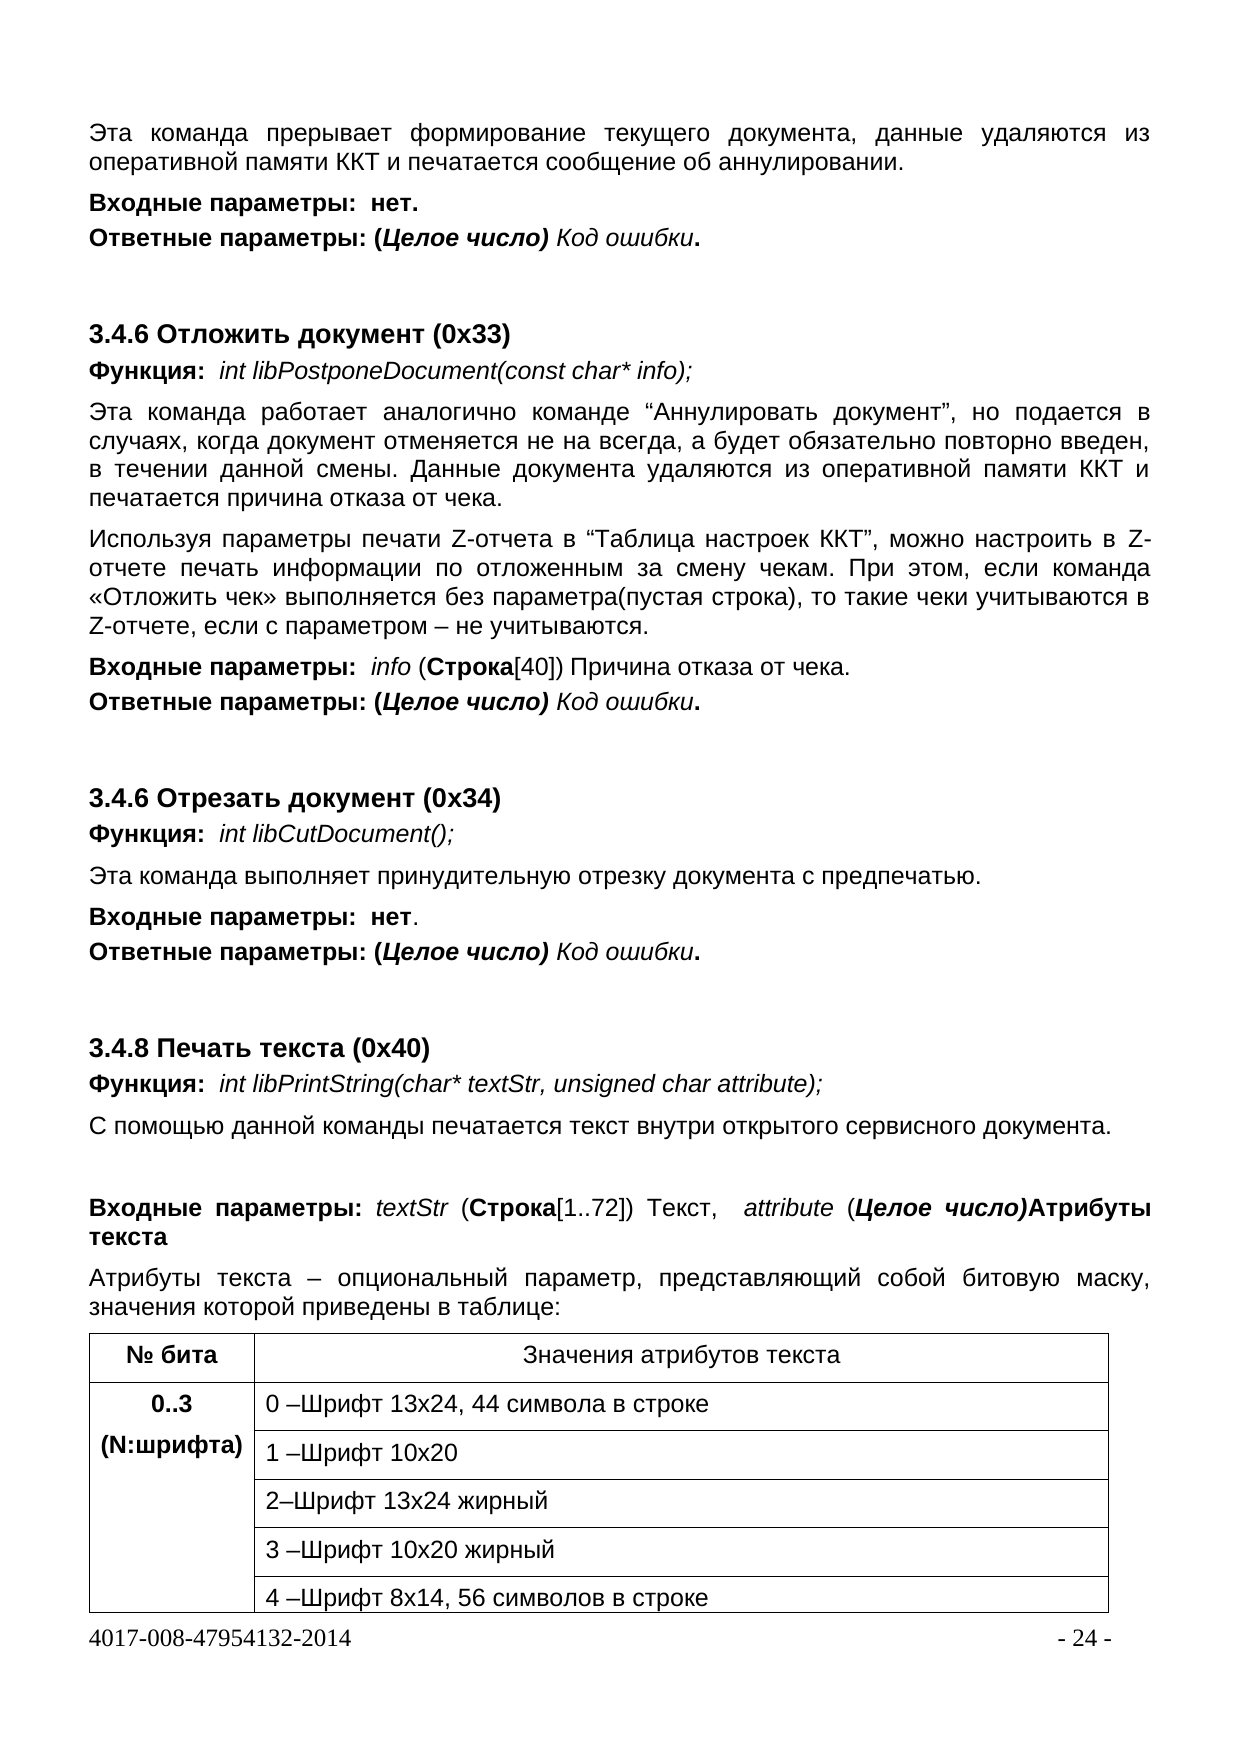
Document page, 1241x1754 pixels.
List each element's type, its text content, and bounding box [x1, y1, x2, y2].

text Входные параметры: info (Строка[40]) Причина отказа от чека. [89, 652, 1152, 681]
text Эта команда прерывает формирование текущего документа, данные удаляются из оперативной памяти ККТ и печатается сообщение об аннулировании. [89, 118, 1152, 176]
text Входные параметры: нет. [89, 902, 1152, 931]
text Эта команда выполняет принудительную отрезку документа с предпечатью. [89, 861, 1152, 889]
text Ответные параметры: (Целое число) Код ошибки. [89, 687, 1152, 716]
table_header № бита [90, 1334, 254, 1382]
table_cell 0 –Шрифт 13х24, 44 символа в строке [255, 1383, 1108, 1430]
text Входные параметры: нет. [89, 188, 1152, 217]
subtitle 3.4.6 Отложить документ (0x33) [89, 318, 1152, 349]
text Входные параметры: textStr (Строка[1..72]) Текст, attribute (Целое число)Атрибуты текста [89, 1193, 1152, 1251]
text Эта команда работает аналогично команде “Аннулировать документ”, но подается в случаях, когда документ отменяется не на всегда, а будет обязательно повторно введен, в течении данной смены. Данные документа удаляются из оперативной памяти ККТ и печатается причина отказа от чека. [89, 397, 1152, 512]
subtitle 3.4.6 Отрезать документ (0x34) [89, 782, 1152, 813]
table_cell 0..3 (N:шрифта) [90, 1383, 254, 1612]
table_header Значения атрибутов текста [255, 1334, 1108, 1382]
text Ответные параметры: (Целое число) Код ошибки. [89, 223, 1152, 252]
table_cell 3 –Шрифт 10х20 жирный [255, 1528, 1108, 1576]
table_cell 1 –Шрифт 10х20 [255, 1431, 1108, 1479]
table_cell 2–Шрифт 13х24 жирный [255, 1480, 1108, 1527]
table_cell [255, 1577, 1108, 1612]
text Функция: int libPostponeDocument(const char* info); [89, 356, 1152, 384]
text Функция: int libCutDocument(); [89, 819, 1152, 848]
text Используя параметры печати Z-отчета в “Таблица настроек ККТ”, можно настроить в Z-отчете печать информации по отложенным за смену чекам. При этом, если команда «Отложить чек» выполняется без параметра(пустая строка), то такие чеки учитываются в Z-отчете, если с параметром – не учитываются. [89, 524, 1152, 639]
text Ответные параметры: (Целое число) Код ошибки. [89, 937, 1152, 966]
text Функция: int libPrintString(char* textStr, unsigned char attribute); [89, 1069, 1152, 1098]
subtitle 3.4.8 Печать текста (0x40) [89, 1032, 1152, 1063]
text Атрибуты текста – опциональный параметр, представляющий собой битовую маску, значения которой приведены в таблице: [89, 1263, 1152, 1321]
text C помощью данной команды печатается текст внутри открытого сервисного документа. [89, 1111, 1152, 1139]
